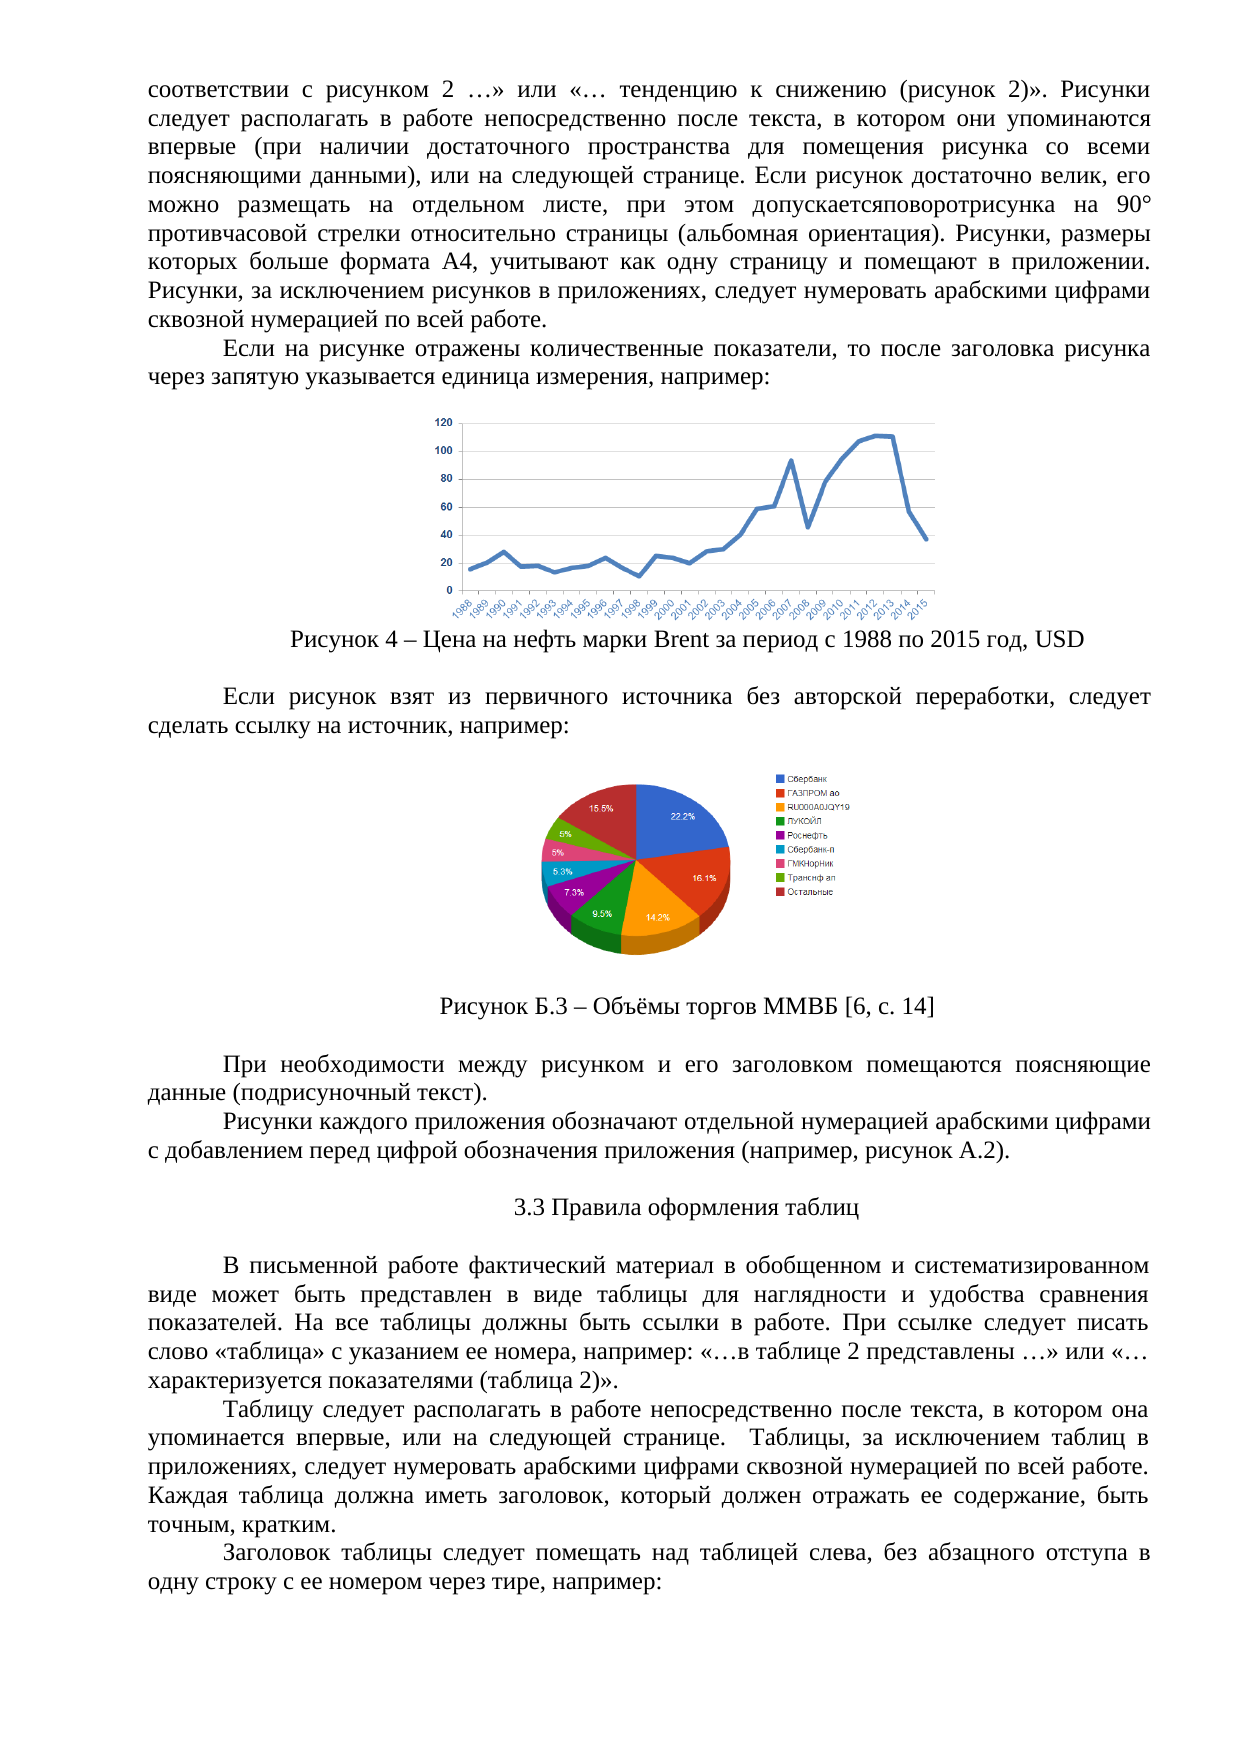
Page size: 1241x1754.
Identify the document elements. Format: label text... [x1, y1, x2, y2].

list В письменной работе фактический материал в обобщенном и систематизированном виде может быть представлен в виде таблицы для наглядности и удобства сравнения показателей. На все таблицы должны быть ссылки в работе. При ссылке следует писать слово «таблица» с указанием ее номера, например: «…в таблице 2 представлены …» или «… характеризуется показателями (таблица 2)». [148, 1250, 1150, 1394]
list Рисунок Б.3 – Объёмы торгов ММВБ [6, с. 14] [148, 991, 1152, 1020]
picture [435, 418, 940, 624]
list При необходимости между рисунком и его заголовком помещаются поясняющие данные (подрисуночный текст). [148, 1049, 1152, 1106]
list Заголовок таблицы следует помещать над таблицей слева, без абзацного отступа в одну строку с ее номером через тире, например: [148, 1537, 1152, 1595]
list Если рисунок взят из первичного источника без авторской переработки, следует сделать ссылку на источник, например: [148, 681, 1152, 739]
list Если на рисунке отражены количественные показатели, то после заголовка рисунка через запятую указывается единица измерения, например: [148, 333, 1152, 390]
list Рисунок 4 – Цена на нефть марки Brent за период с 1988 по 2015 год, USD [148, 624, 1152, 653]
list Рисунки каждого приложения обозначают отдельной нумерацией арабскими цифрами с добавлением перед цифрой обозначения приложения (например, рисунок А.2). [148, 1106, 1152, 1164]
picture [516, 767, 858, 963]
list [148, 74, 1152, 333]
list 3.3 Правила оформления таблиц [148, 1192, 1150, 1221]
list Таблицу следует располагать в работе непосредственно после текста, в котором она упоминается впервые, или на следующей странице. Таблицы, за исключением таблиц в приложениях, следует нумеровать арабскими цифрами сквозной нумерацией по всей работе. Каждая таблица должна иметь заголовок, который должен отражать ее содержание, быть точным, кратким. [148, 1394, 1150, 1537]
